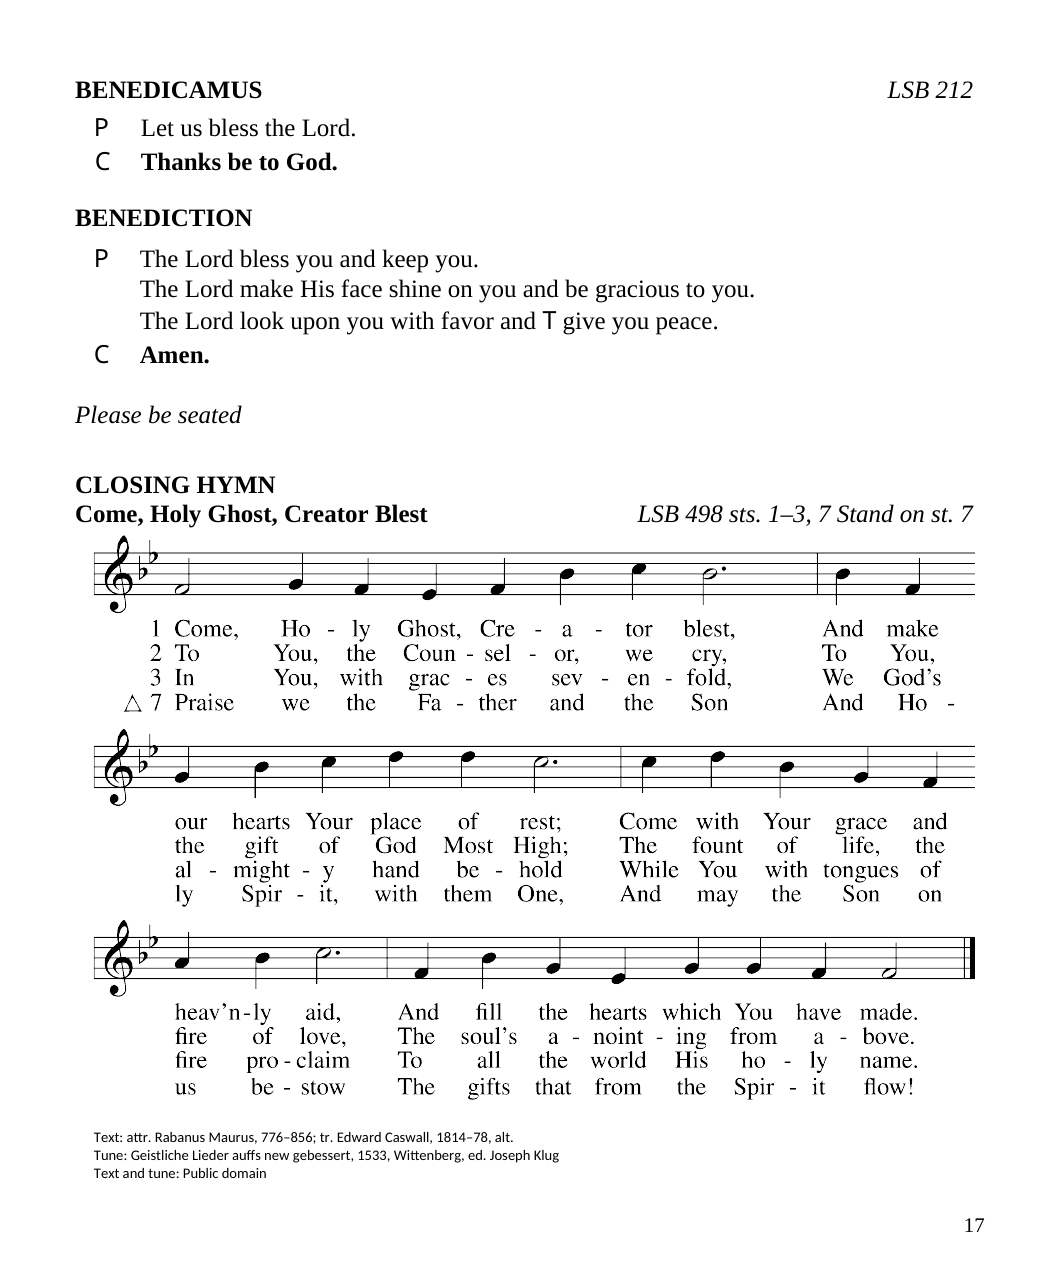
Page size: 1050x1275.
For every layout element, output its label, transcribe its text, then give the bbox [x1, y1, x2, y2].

text Tune: Geistliche Lieder auffs new gebessert, 1533, Wittenberg, ed. Joseph Klug [94, 1146, 984, 1164]
picture [93, 535, 975, 1100]
text BENEDICTION [75, 203, 984, 232]
text P Let us bless the Lord. [94, 110, 984, 144]
text Text: attr. Rabanus Maurus, 776–856; tr. Edward Caswall, 1814–78, alt. [94, 1128, 984, 1146]
text Please be seated [75, 400, 984, 429]
text BENEDICAMUS LSB 212 [75, 75, 984, 104]
text The Lord look upon you with favor and T give you peace. [139, 303, 984, 337]
text P The Lord bless you and keep you. [94, 240, 984, 274]
text C Amen. [94, 337, 984, 371]
text The Lord make His face shine on you and be gracious to you. [139, 274, 984, 303]
text Come, Holy Ghost, Creator Blest LSB 498 sts. 1–3, 7 Stand on st. 7 [75, 499, 984, 527]
text C Thanks be to God. [94, 144, 984, 178]
text CLOSING HYMN [75, 470, 984, 499]
text Text and tune: Public domain [94, 1164, 984, 1182]
